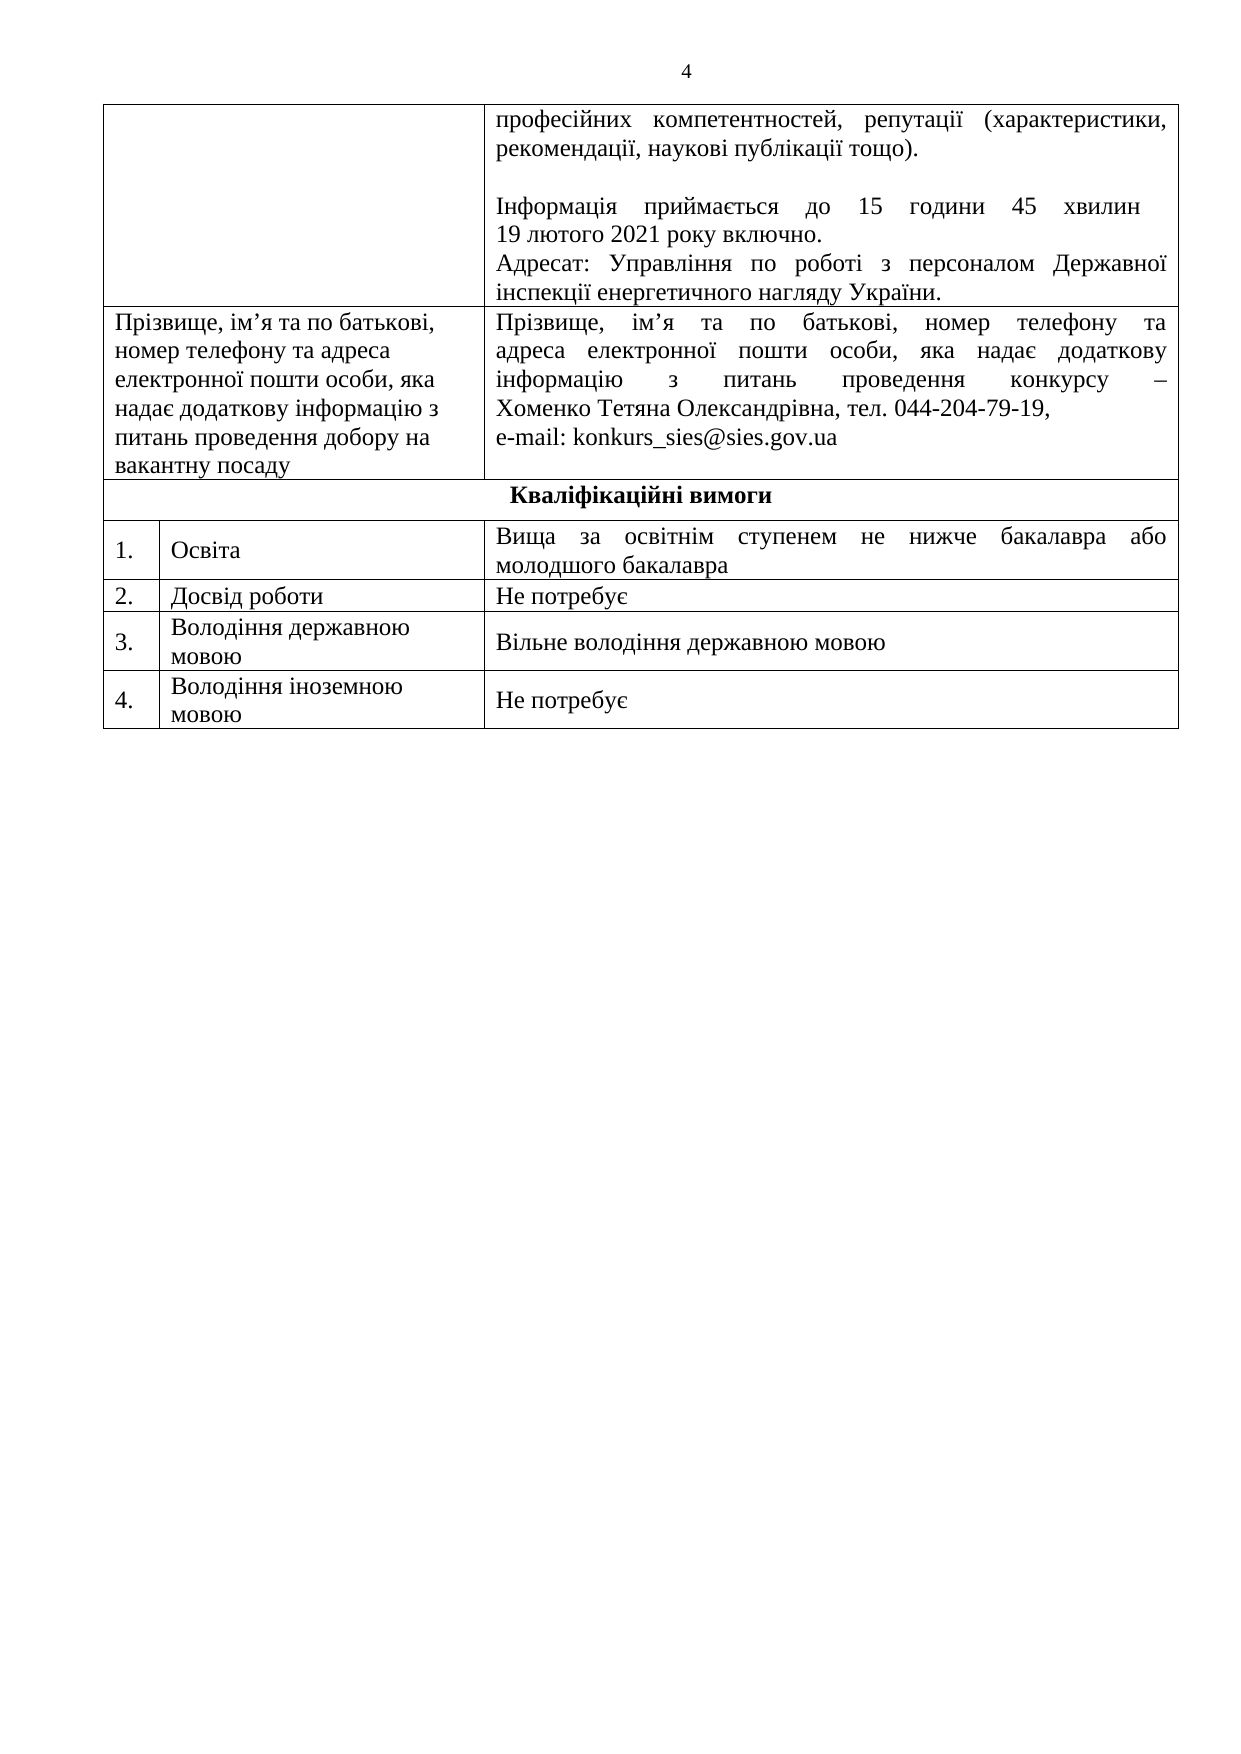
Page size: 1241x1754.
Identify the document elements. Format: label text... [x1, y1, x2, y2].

table_cell Не потребує [485, 580, 1178, 611]
table_cell Освіта [160, 521, 484, 578]
table_cell Не потребує [485, 671, 1178, 728]
table_cell Досвід роботи [160, 580, 484, 611]
table_cell 3. [104, 612, 159, 670]
table_cell Володіння іноземною мовою [160, 671, 484, 728]
table_cell Володіння державною мовою [160, 612, 484, 670]
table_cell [485, 105, 1178, 306]
table_cell Кваліфікаційні вимоги [104, 480, 1178, 520]
table_cell Вільне володіння державною мовою [485, 612, 1178, 670]
table_cell Прізвище, ім’я та по батькові, номер телефону та адреса електронної пошти особи, яка надає додаткову інформацію з питань проведення конкурсу – Хоменко Тетяна Олександрівна, тел. 044-204-79-19, e-mail: konkurs_sies@sies.gov.ua [485, 307, 1178, 479]
table_cell 1. [104, 521, 159, 578]
table_cell 4. [104, 671, 159, 728]
table_cell Прізвище, ім’я та по батькові, номер телефону та адреса електронної пошти особи, яка надає додаткову інформацію з питань проведення добору на вакантну посаду [104, 307, 484, 479]
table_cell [104, 105, 484, 306]
table_cell Вища за освітнім ступенем не нижче бакалавра або молодшого бакалавра [485, 521, 1178, 578]
table_cell 2. [104, 580, 159, 611]
